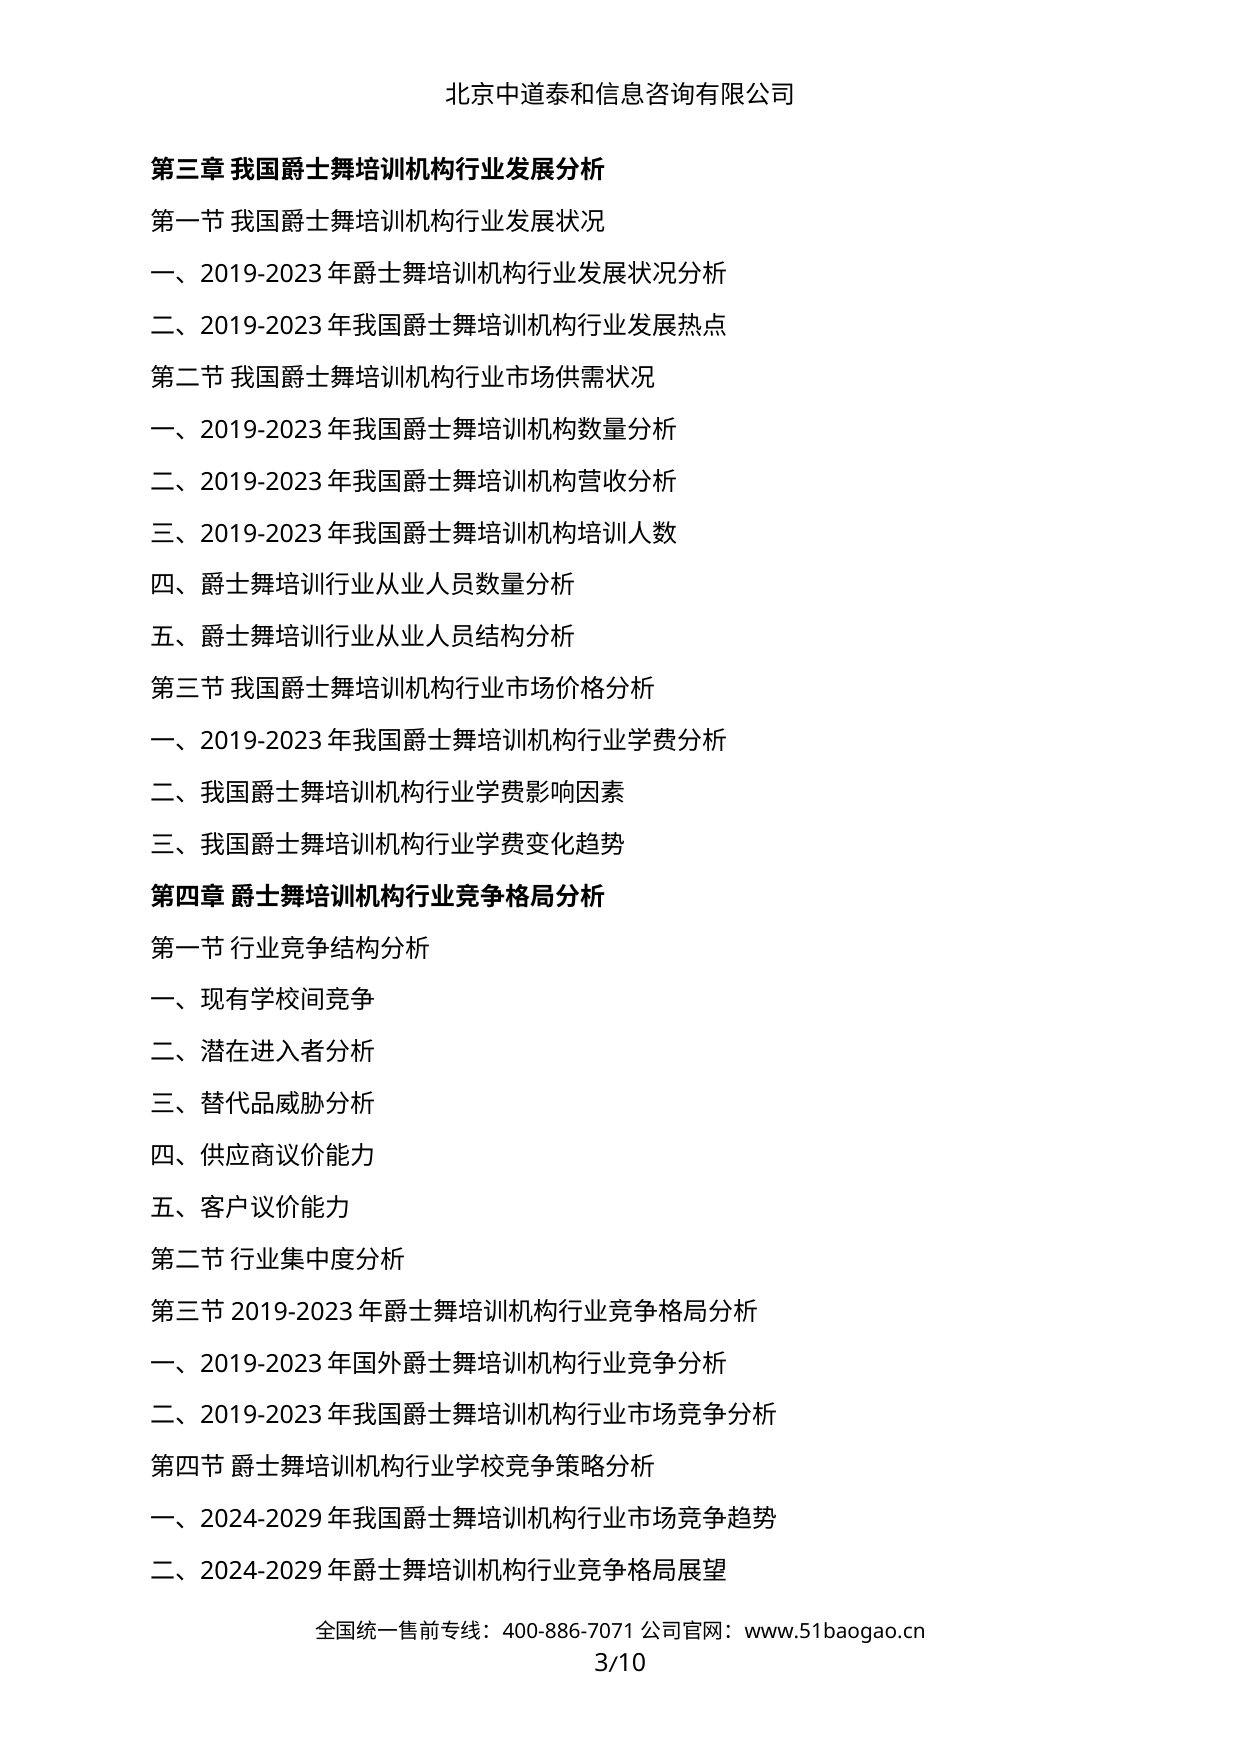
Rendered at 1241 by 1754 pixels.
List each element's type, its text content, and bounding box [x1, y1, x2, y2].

text 二、2019-2023年我国爵士舞培训机构行业发展热点 [150, 306, 1090, 342]
text 二、2024-2029年爵士舞培训机构行业竞争格局展望 [150, 1551, 1090, 1587]
text 第一节 行业竞争结构分析 [150, 928, 1090, 964]
text 第二节 行业集中度分析 [150, 1239, 1090, 1276]
text 一、现有学校间竞争 [150, 980, 1090, 1016]
text 第四章 爵士舞培训机构行业竞争格局分析 [150, 876, 1090, 912]
text 第三节 我国爵士舞培训机构行业市场价格分析 [150, 669, 1090, 705]
text 二、2019-2023年我国爵士舞培训机构行业市场竞争分析 [150, 1395, 1090, 1431]
text 五、爵士舞培训行业从业人员结构分析 [150, 617, 1090, 653]
text 一、2019-2023年我国爵士舞培训机构数量分析 [150, 409, 1090, 446]
text 一、2019-2023年爵士舞培训机构行业发展状况分析 [150, 254, 1090, 290]
text 第四节 爵士舞培训机构行业学校竞争策略分析 [150, 1447, 1090, 1483]
text 第二节 我国爵士舞培训机构行业市场供需状况 [150, 357, 1090, 394]
text 五、客户议价能力 [150, 1187, 1090, 1224]
text 一、2019-2023年国外爵士舞培训机构行业竞争分析 [150, 1343, 1090, 1379]
text 三、我国爵士舞培训机构行业学费变化趋势 [150, 824, 1090, 861]
text 一、2019-2023年我国爵士舞培训机构行业学费分析 [150, 721, 1090, 757]
text 第一节 我国爵士舞培训机构行业发展状况 [150, 202, 1090, 238]
text 三、替代品威胁分析 [150, 1084, 1090, 1120]
text 第三章 我国爵士舞培训机构行业发展分析 [150, 150, 1090, 186]
text 二、潜在进入者分析 [150, 1032, 1090, 1068]
text 第三节 2019-2023年爵士舞培训机构行业竞争格局分析 [150, 1291, 1090, 1327]
text 四、供应商议价能力 [150, 1136, 1090, 1172]
text 一、2024-2029年我国爵士舞培训机构行业市场竞争趋势 [150, 1499, 1090, 1535]
text 三、2019-2023年我国爵士舞培训机构培训人数 [150, 513, 1090, 549]
text 四、爵士舞培训行业从业人员数量分析 [150, 565, 1090, 601]
text 二、2019-2023年我国爵士舞培训机构营收分析 [150, 461, 1090, 497]
text 二、我国爵士舞培训机构行业学费影响因素 [150, 772, 1090, 809]
